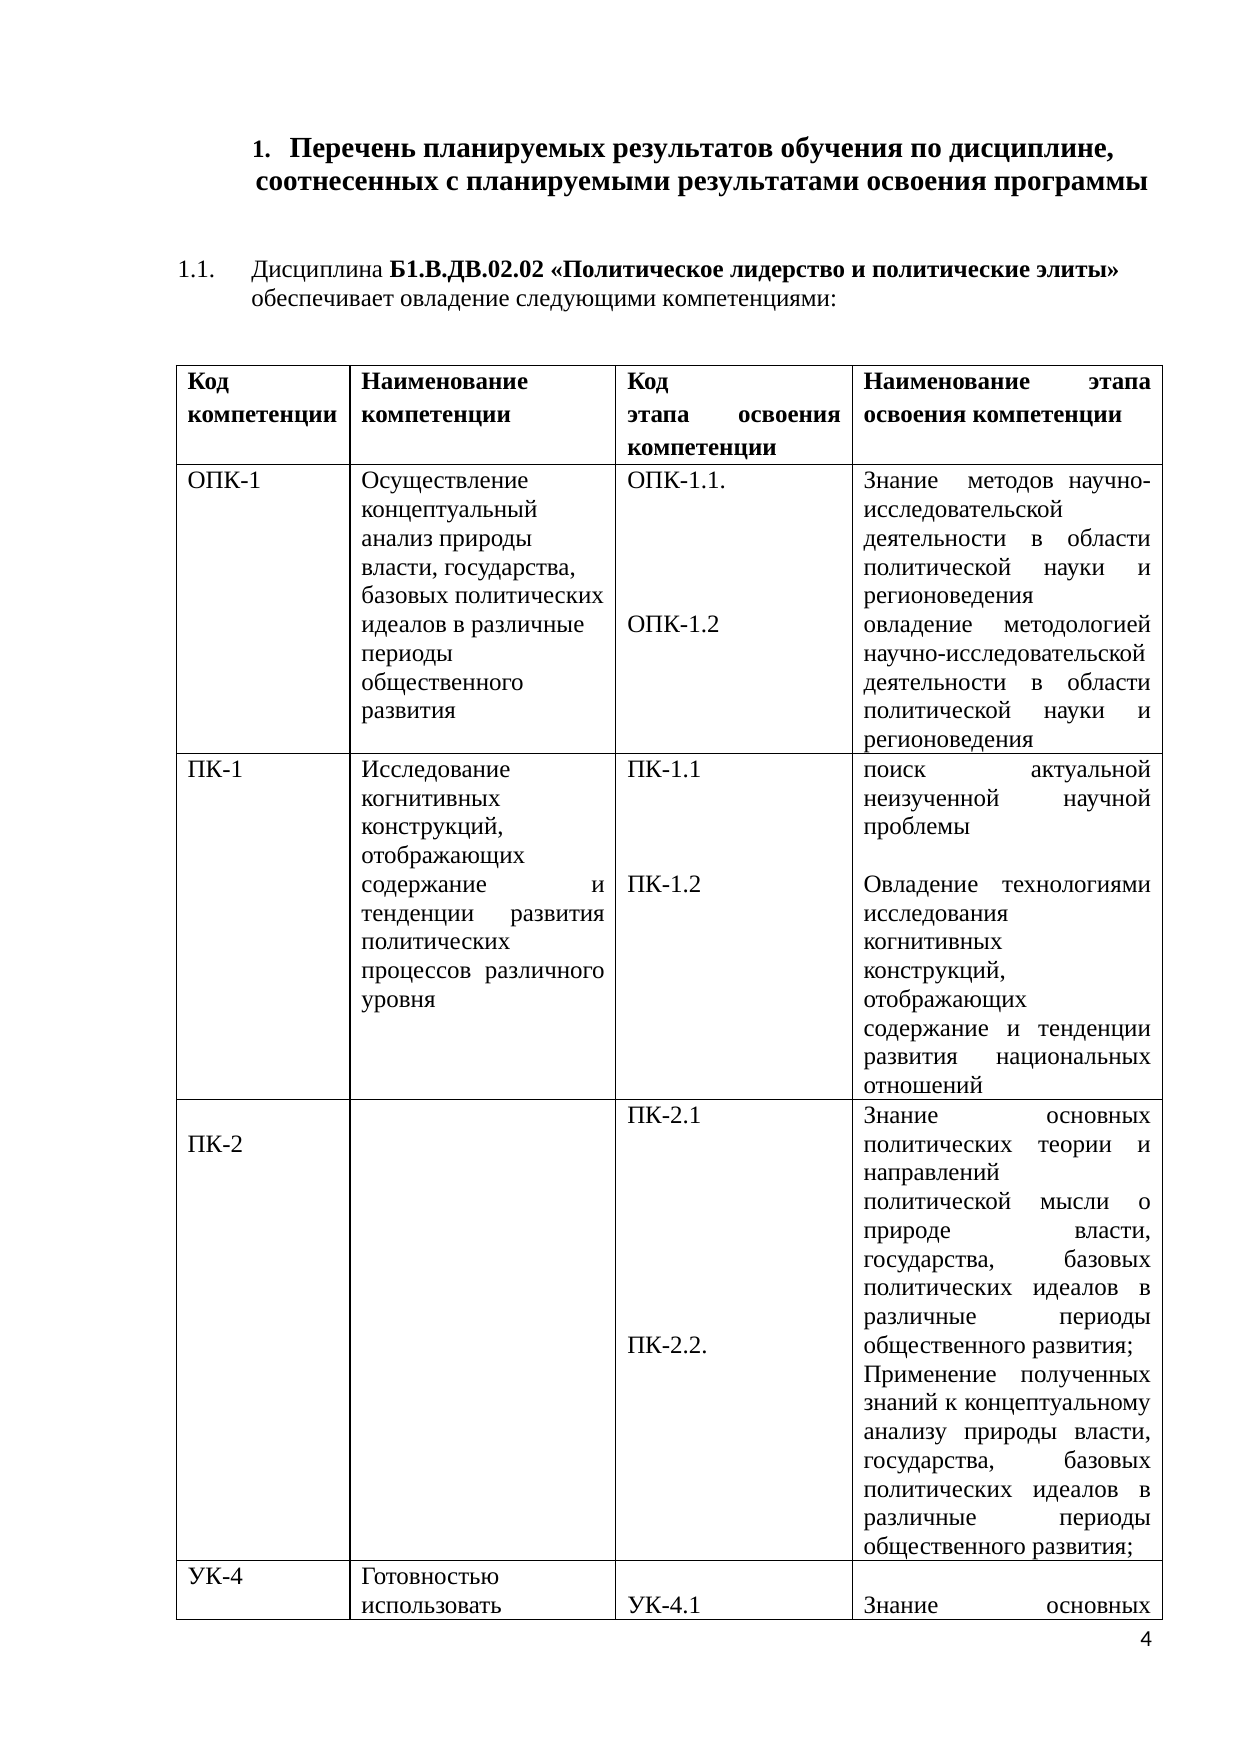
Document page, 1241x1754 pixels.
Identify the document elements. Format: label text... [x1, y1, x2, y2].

table_header Наименование этапа освоения компетенции [853, 366, 1162, 464]
table_cell УК-4.1 УК-4.2 [616, 1561, 852, 1618]
table_cell ПК-1 [177, 754, 349, 1099]
table_header Код компетенции [177, 366, 349, 464]
table_header Наименование компетенции [351, 366, 615, 464]
table_cell ОПК-1.1. ОПК-1.2 [616, 465, 852, 753]
table_cell Знание основных политических теории и направлений политической мысли о природе власти, государства, базовых политических идеалов в различные периоды общественного развития; Применение полученных знаний к концептуальному анализу природы власти, государства, базовых политических идеалов в различные периоды общественного развития; [853, 1100, 1162, 1560]
list Дисциплина Б1.В.ДВ.02.02 «Политическое лидерство и политические элиты» [177, 254, 1152, 283]
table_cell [853, 1561, 1162, 1618]
table_cell ПК-2 [177, 1100, 349, 1560]
subtitle Перечень планируемых результатов обучения по дисциплине, соотнесенных с планируемыми результатами освоения программы [215, 130, 1152, 197]
text обеспечивает овладение следующими компетенциями: [177, 283, 1152, 312]
table_cell [351, 1100, 615, 1560]
table_cell Знание методов научно-исследовательской деятельности в области политической науки и регионоведения овладение методологией научно-исследовательской деятельности в области политической науки и регионоведения [853, 465, 1162, 753]
table_cell Осуществление концептуальный анализ природы власти, государства, базовых политических идеалов в различные периоды общественного развития [351, 465, 615, 753]
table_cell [351, 1561, 615, 1618]
table_header Код этапа освоения компетенции [616, 366, 852, 464]
table_cell ПК-1.1 ПК-1.2 [616, 754, 852, 1099]
table_cell ПК-2.1 ПК-2.2. [616, 1100, 852, 1560]
table_cell поиск актуальной неизученной научной проблемы Овладение технологиями исследования когнитивных конструкций, отображающих содержание и тенденции развития национальных отношений [853, 754, 1162, 1099]
table_cell УК-4 [177, 1561, 349, 1618]
table_cell Исследование когнитивных конструкций, отображающих содержание и тенденции развития политических процессов различного уровня [351, 754, 615, 1099]
table_cell ОПК-1 [177, 465, 349, 753]
